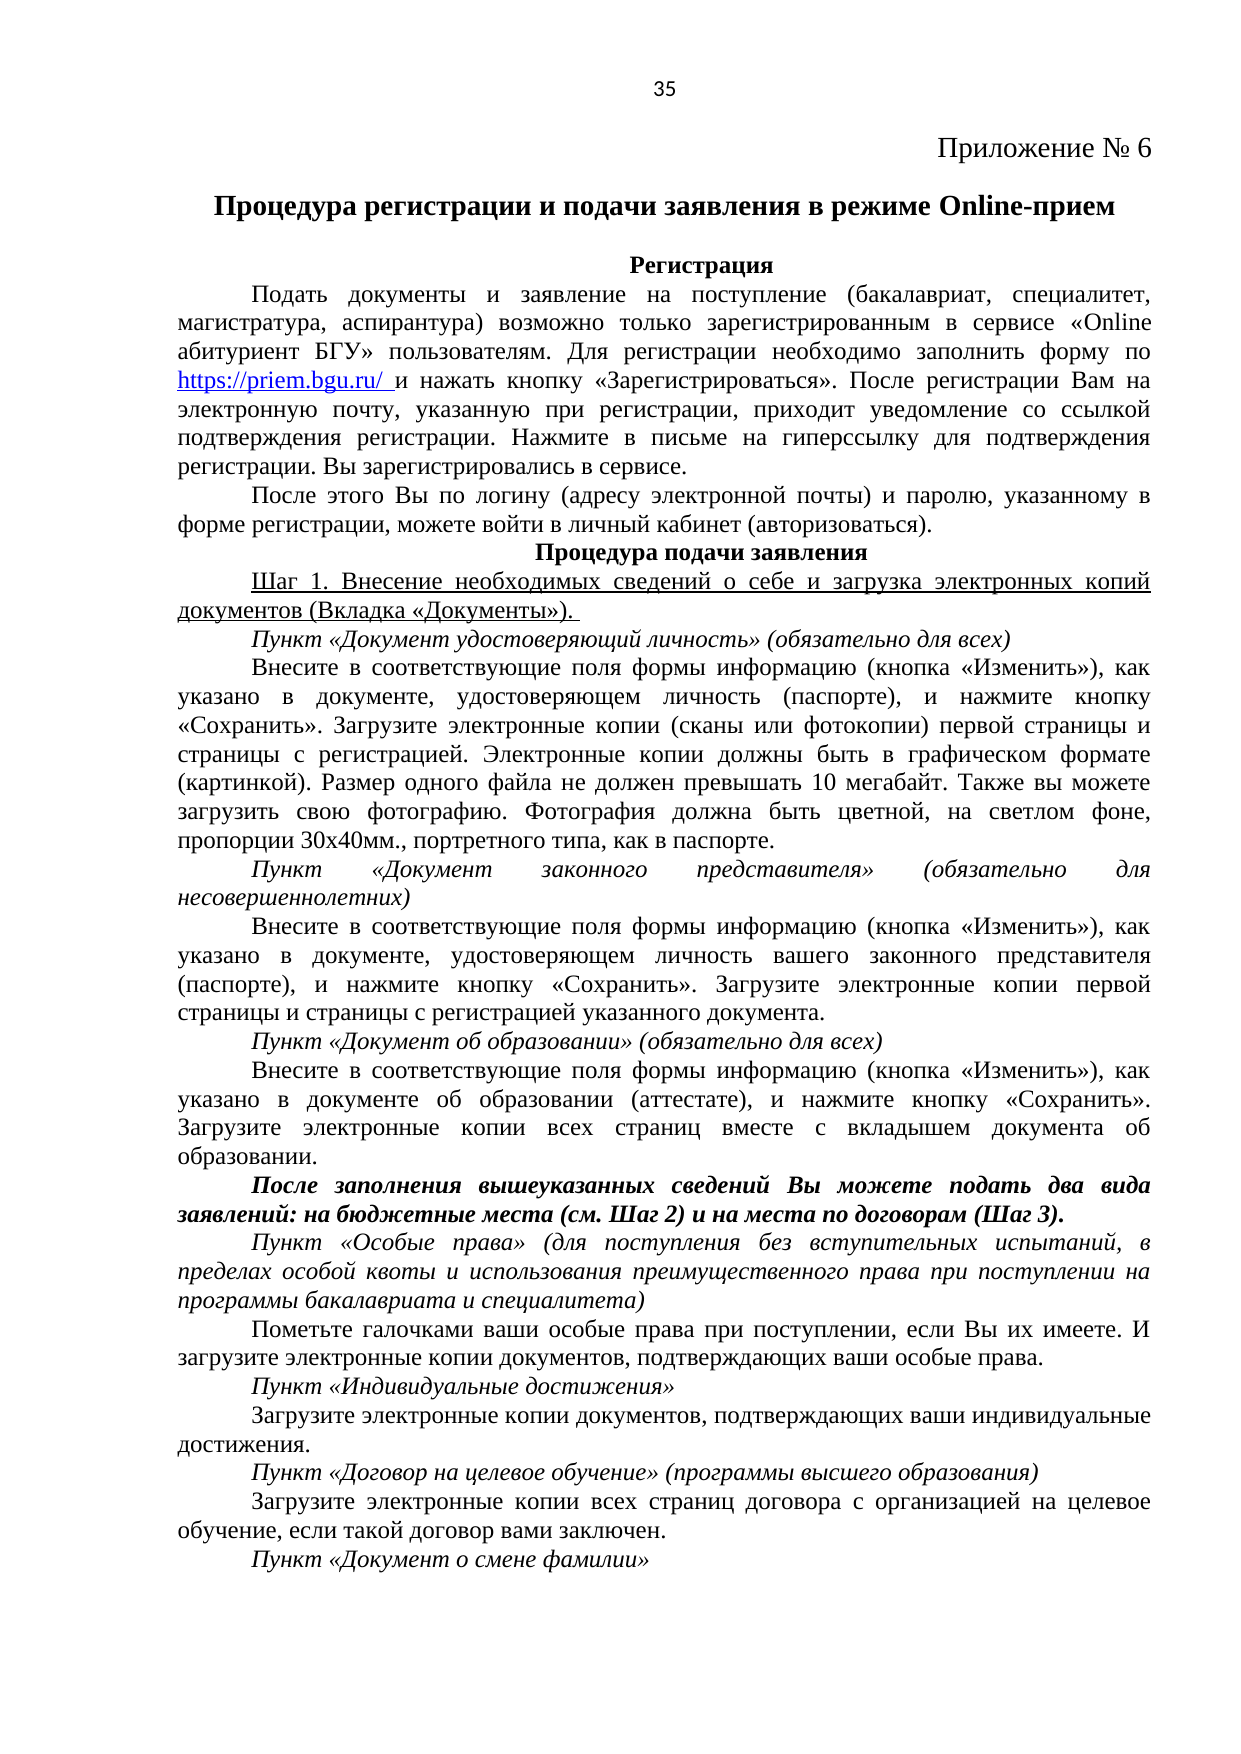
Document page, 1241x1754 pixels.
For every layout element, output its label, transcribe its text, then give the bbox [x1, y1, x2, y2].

text Загрузите электронные копии всех страниц договора с организацией на целевое обучение, если такой договор вами заключен. [177, 1486, 1152, 1544]
text Внесите в соответствующие поля формы информацию (кнопка «Изменить»), как указано в документе, удостоверяющем личность (паспорте), и нажмите кнопку «Сохранить». Загрузите электронные копии (сканы или фотокопии) первой страницы и страницы с регистрацией. Электронные копии должны быть в графическом формате (картинкой). Размер одного файла не должен превышать 10 мегабайт. Также вы можете загрузить свою фотографию. Фотография должна быть цветной, на светлом фоне, пропорции 30x40мм., портретного типа, как в паспорте. [177, 652, 1152, 854]
text Пункт «Документ удостоверяющий личность» (обязательно для всех) [177, 624, 1152, 652]
text Регистрация [177, 250, 1152, 279]
text Приложение № 6 [177, 130, 1152, 163]
text Пункт «Документ об образовании» (обязательно для всех) [177, 1026, 1152, 1055]
text Процедура подачи заявления [177, 537, 1152, 566]
text После этого Вы по логину (адресу электронной почты) и паролю, указанному в форме регистрации, можете войти в личный кабинет (авторизоваться). [177, 480, 1152, 537]
text Шаг 1. Внесение необходимых сведений о себе и загрузка электронных копий документов (Вкладка «Документы»). [177, 566, 1152, 624]
text Пункт «Особые права» (для поступления без вступительных испытаний, в пределах особой квоты и использования преимущественного права при поступлении на программы бакалавриата и специалитета) [177, 1227, 1152, 1314]
text Подать документы и заявление на поступление (бакалавриат, специалитет, магистратура, аспирантура) возможно только зарегистрированным в сервисе «Online абитуриент БГУ» пользователям. Для регистрации необходимо заполнить форму по https://priem.bgu.ru/ и нажать кнопку «Зарегистрироваться». После регистрации Вам на электронную почту, указанную при регистрации, приходит уведомление со ссылкой подтверждения регистрации. Нажмите в письме на гиперссылку для подтверждения регистрации. Вы зарегистрировались в сервисе. [177, 279, 1152, 480]
text Процедура регистрации и подачи заявления в режиме Online-прием [177, 188, 1152, 222]
text Пункт «Индивидуальные достижения» [177, 1371, 1152, 1400]
text Пункт «Документ законного представителя» (обязательно для несовершеннолетних) [177, 854, 1152, 911]
text Пункт «Документ о смене фамилии» [177, 1544, 1152, 1572]
text Внесите в соответствующие поля формы информацию (кнопка «Изменить»), как указано в документе, удостоверяющем личность вашего законного представителя (паспорте), и нажмите кнопку «Сохранить». Загрузите электронные копии первой страницы и страницы с регистрацией указанного документа. [177, 911, 1152, 1026]
text Внесите в соответствующие поля формы информацию (кнопка «Изменить»), как указано в документе об образовании (аттестате), и нажмите кнопку «Сохранить». Загрузите электронные копии всех страниц вместе с вкладышем документа об образовании. [177, 1055, 1152, 1170]
text Загрузите электронные копии документов, подтверждающих ваши индивидуальные достижения. [177, 1400, 1152, 1457]
text Пометьте галочками ваши особые права при поступлении, если Вы их имеете. И загрузите электронные копии документов, подтверждающих ваши особые права. [177, 1314, 1152, 1371]
text Пункт «Договор на целевое обучение» (программы высшего образования) [177, 1457, 1152, 1486]
text После заполнения вышеуказанных сведений Вы можете подать два вида заявлений: на бюджетные места (см. Шаг 2) и на места по договорам (Шаг 3). [177, 1170, 1152, 1227]
